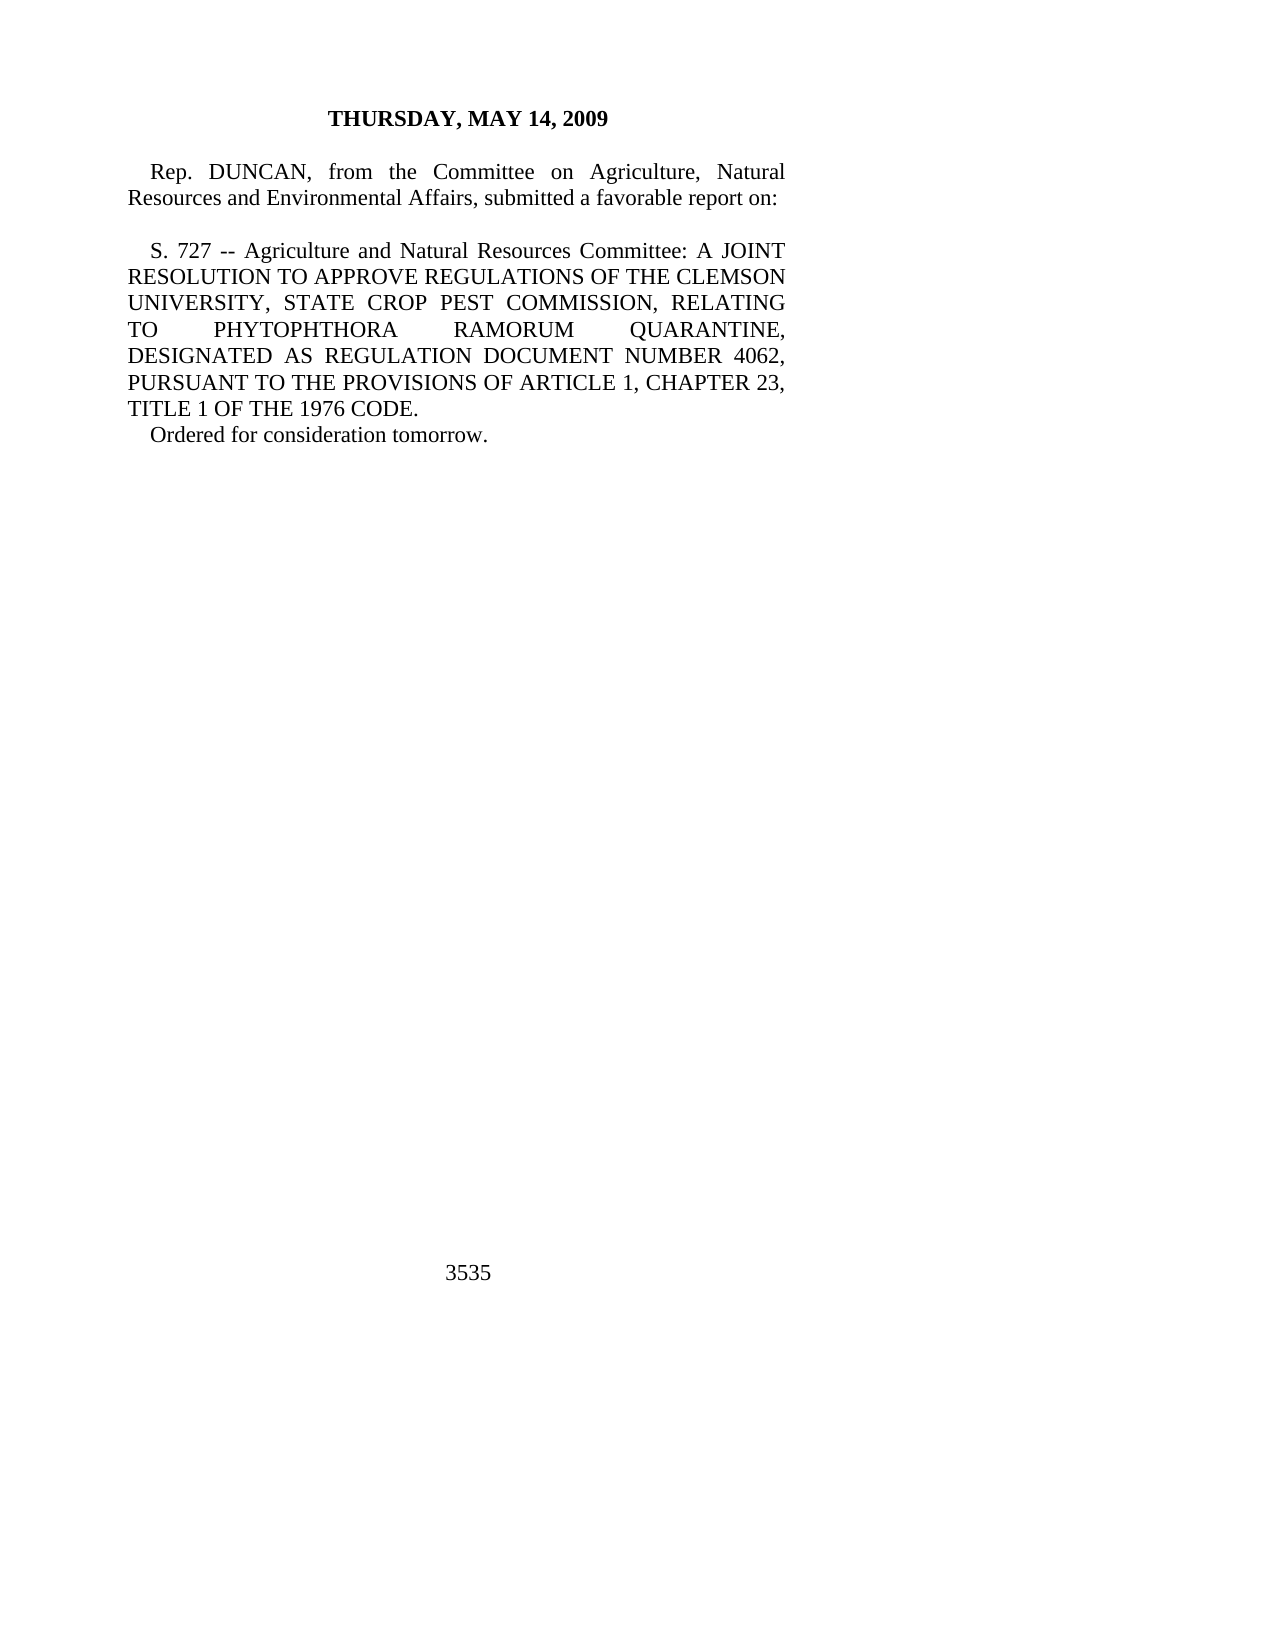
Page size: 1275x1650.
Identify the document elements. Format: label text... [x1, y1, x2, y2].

text Ordered for consideration tomorrow. [127, 421, 786, 448]
text Rep. DUNCAN, from the Committee on Agriculture, Natural Resources and Environmental Affairs, submitted a favorable report on: [127, 158, 786, 210]
text S. 727 -- Agriculture and Natural Resources Committee: A JOINT RESOLUTION TO APPROVE REGULATIONS OF THE CLEMSON UNIVERSITY, STATE CROP PEST COMMISSION, RELATING TO PHYTOPHTHORA RAMORUM QUARANTINE, DESIGNATED AS REGULATION DOCUMENT NUMBER 4062, PURSUANT TO THE PROVISIONS OF ARTICLE 1, CHAPTER 23, TITLE 1 OF THE 1976 CODE. [127, 237, 786, 421]
